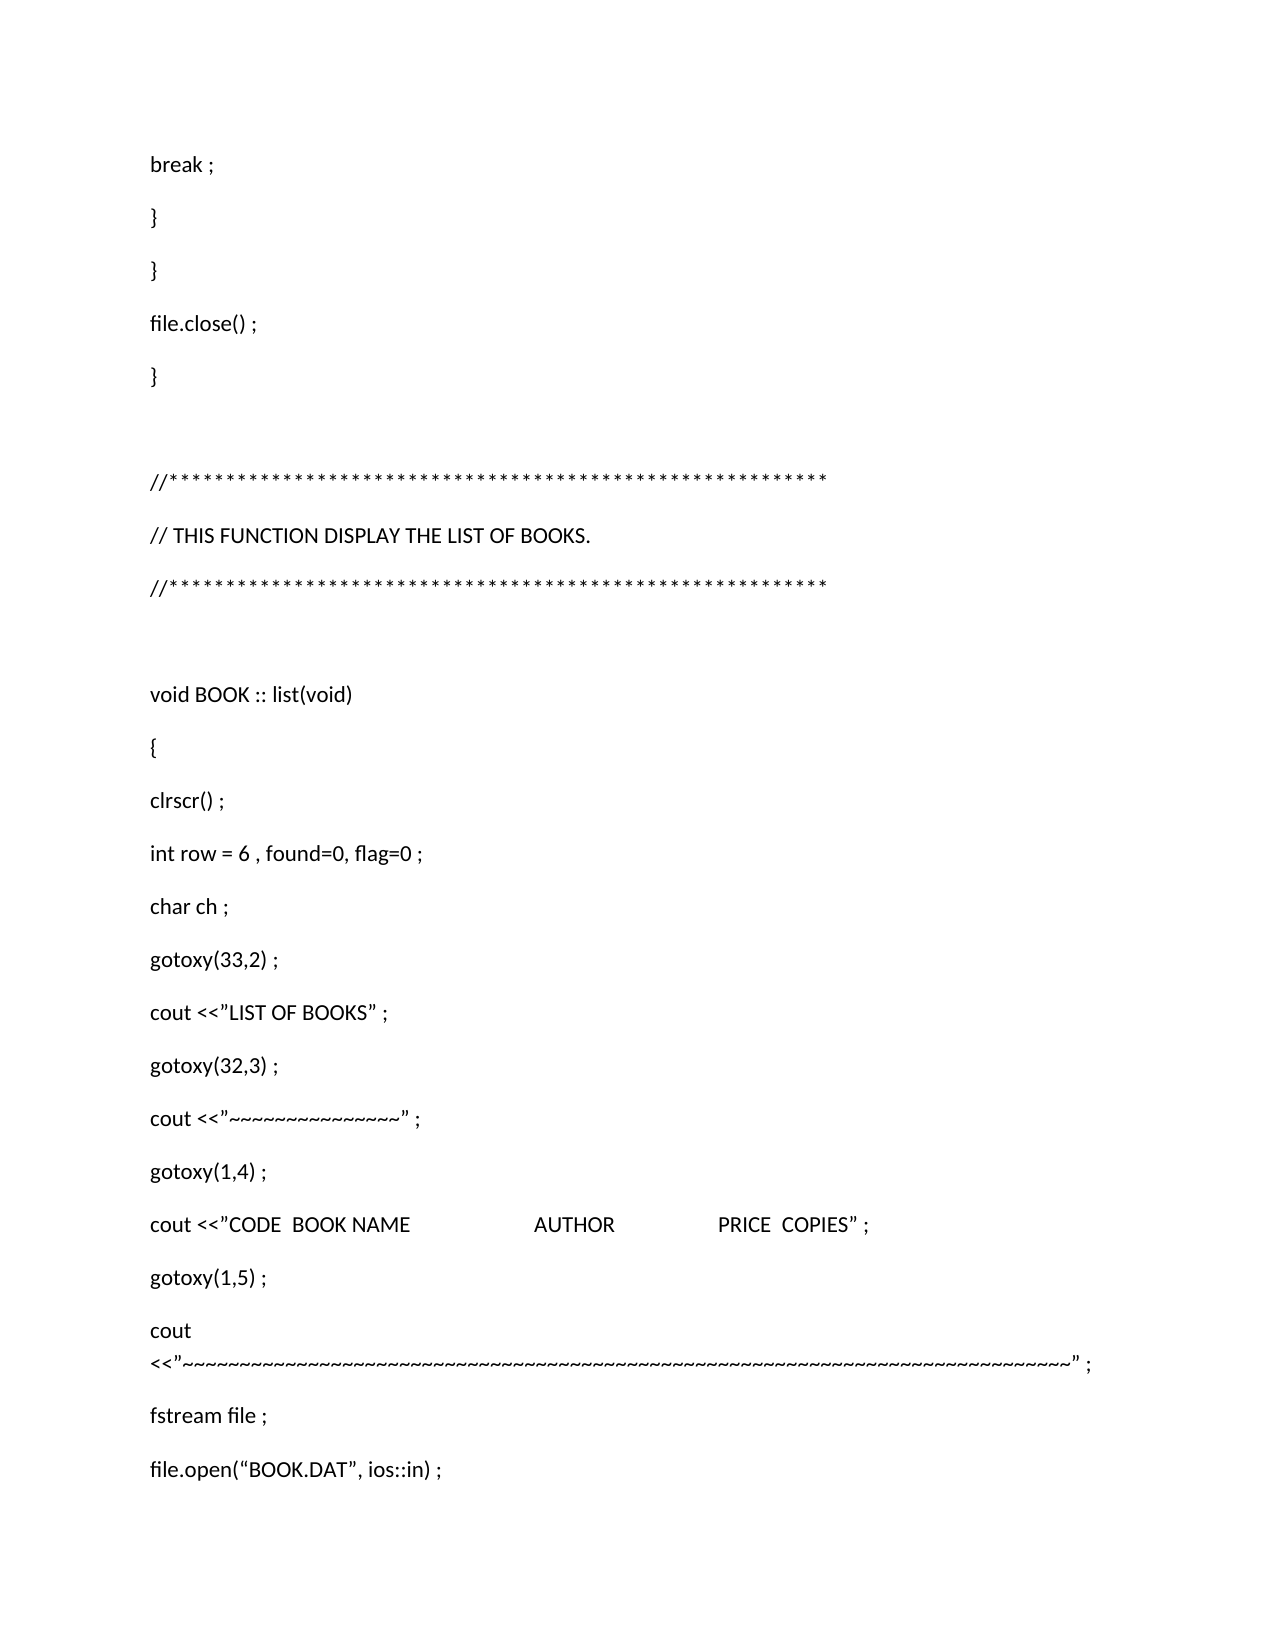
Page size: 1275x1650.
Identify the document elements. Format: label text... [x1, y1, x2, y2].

text file.close() ; [150, 309, 1125, 337]
text cout <<”~~~~~~~~~~~~~~~~~~~~~~~~~~~~~~~~~~~~~~~~~~~~~~~~~~~~~~~~~~~~~~~~~~~~~~~~~~~~~~” ; [150, 1316, 1125, 1377]
text } [150, 256, 1125, 284]
text cout <<”~~~~~~~~~~~~~~~” ; [150, 1104, 1125, 1132]
text } [150, 203, 1125, 231]
text gotoxy(33,2) ; [150, 945, 1125, 973]
text int row = 6 , found=0, flag=0 ; [150, 839, 1125, 867]
text file.open(“BOOK.DAT”, ios::in) ; [150, 1455, 1125, 1483]
text void BOOK :: list(void) [150, 680, 1125, 708]
text clrscr() ; [150, 786, 1125, 814]
text gotoxy(1,5) ; [150, 1263, 1125, 1291]
text //********************************************************** [150, 468, 1125, 496]
text char ch ; [150, 892, 1125, 920]
text } [150, 362, 1125, 390]
text fstream file ; [150, 1402, 1125, 1430]
text break ; [150, 150, 1125, 178]
text cout <<”LIST OF BOOKS” ; [150, 998, 1125, 1026]
text gotoxy(32,3) ; [150, 1051, 1125, 1079]
text gotoxy(1,4) ; [150, 1157, 1125, 1185]
text //********************************************************** [150, 574, 1125, 602]
text { [150, 733, 1125, 761]
text cout <<”CODE BOOK NAME AUTHOR PRICE COPIES” ; [150, 1210, 1125, 1238]
text // THIS FUNCTION DISPLAY THE LIST OF BOOKS. [150, 521, 1125, 549]
